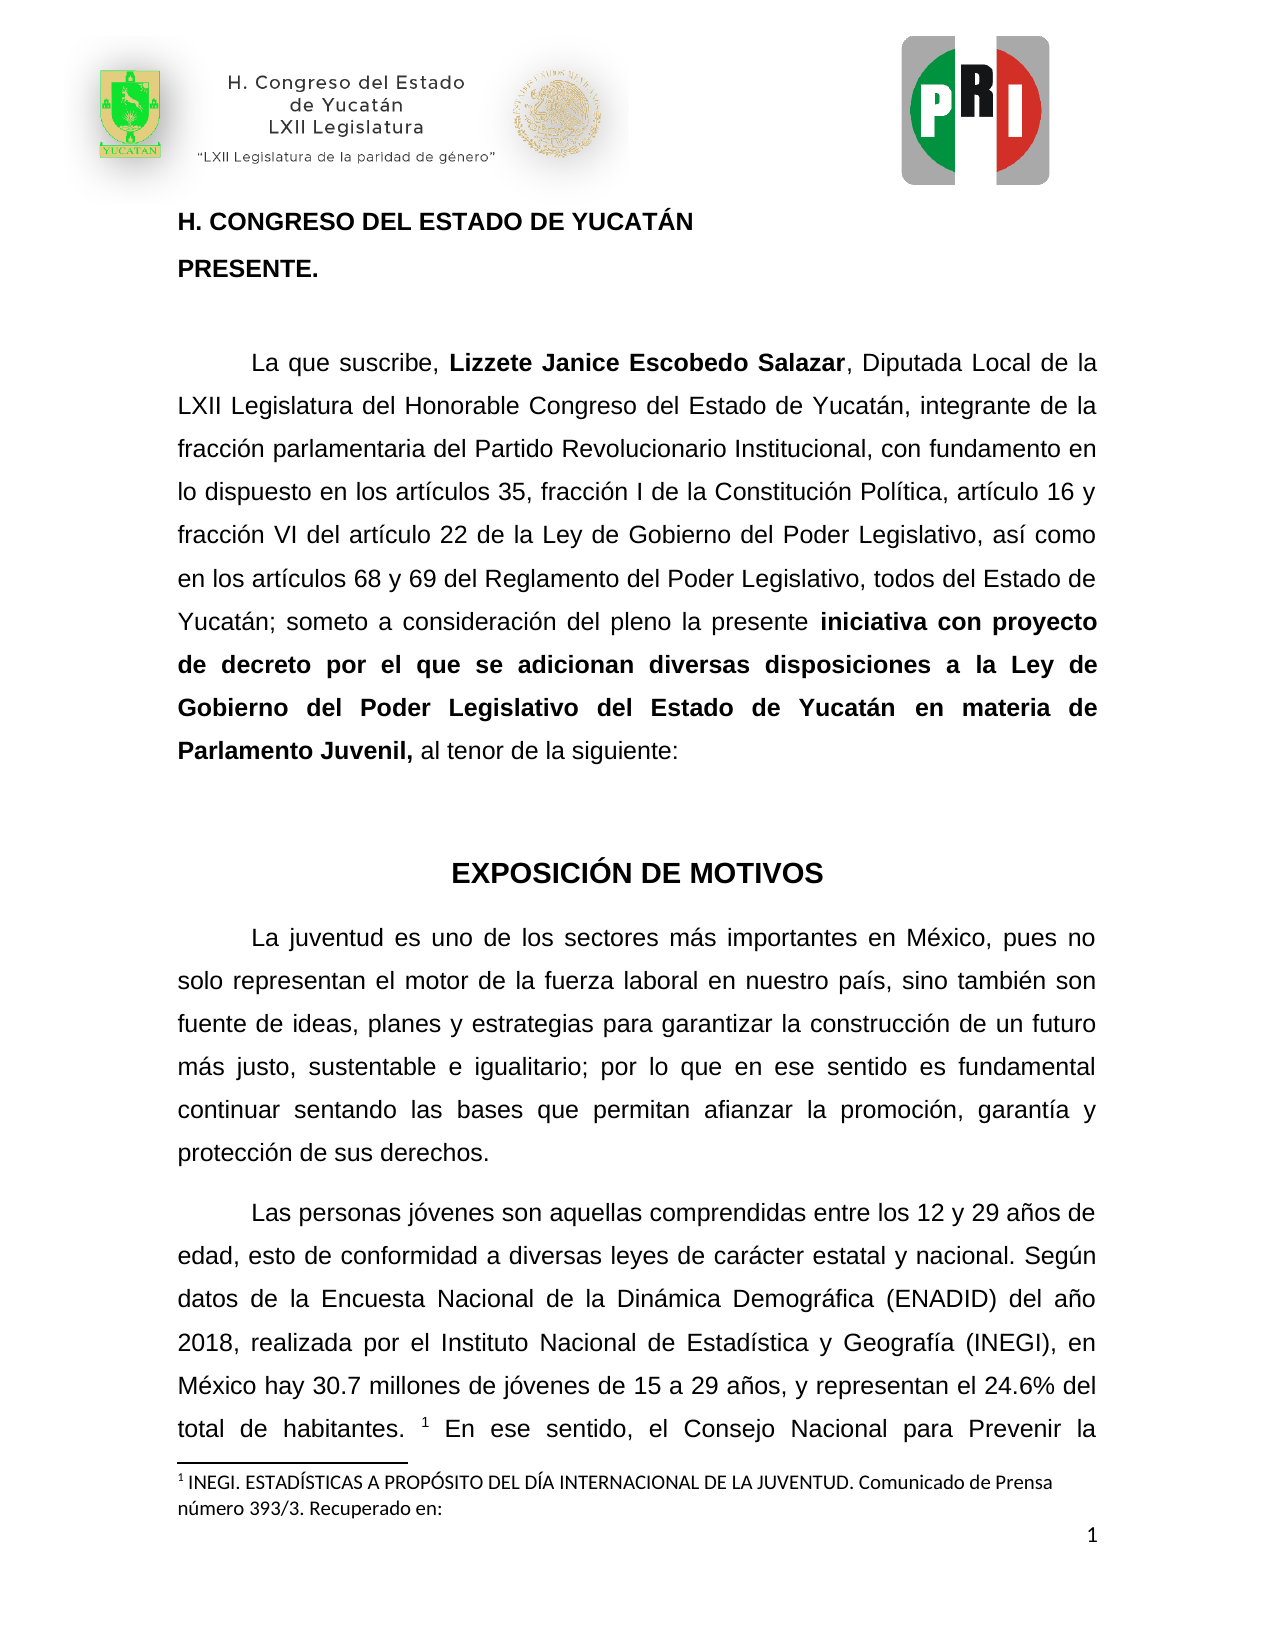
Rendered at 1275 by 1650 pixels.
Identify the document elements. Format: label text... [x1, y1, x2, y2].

text PRESENTE. [177, 254, 1098, 283]
picture [64, 36, 629, 204]
text La que suscribe, Lizzete Janice Escobedo Salazar, Diputada Local de la LXII Legislatura del Honorable Congreso del Estado de Yucatán, integrante de la fracción parlamentaria del Partido Revolucionario Institucional, con fundamento en lo dispuesto en los artículos 35, fracción I de la Constitución Política, artículo 16 y fracción VI del artículo 22 de la Ley de Gobierno del Poder Legislativo, así como en los artículos 68 y 69 del Reglamento del Poder Legislativo, todos del Estado de Yucatán; someto a consideración del pleno la presente iniciativa con proyecto de decreto por el que se adicionan diversas disposiciones a la Ley de Gobierno del Poder Legislativo del Estado de Yucatán en materia de Parlamento Juvenil, al tenor de la siguiente: [177, 348, 1098, 765]
text H. CONGRESO DEL ESTADO DE YUCATÁN [177, 207, 1098, 236]
text EXPOSICIÓN DE MOTIVOS [177, 856, 1098, 889]
text La juventud es uno de los sectores más importantes en México, pues no solo representan el motor de la fuerza laboral en nuestro país, sino también son fuente de ideas, planes y estrategias para garantizar la construcción de un futuro más justo, sustentable e igualitario; por lo que en ese sentido es fundamental continuar sentando las bases que permitan afianzar la promoción, garantía y protección de sus derechos. [177, 923, 1098, 1167]
picture [901, 36, 1050, 185]
